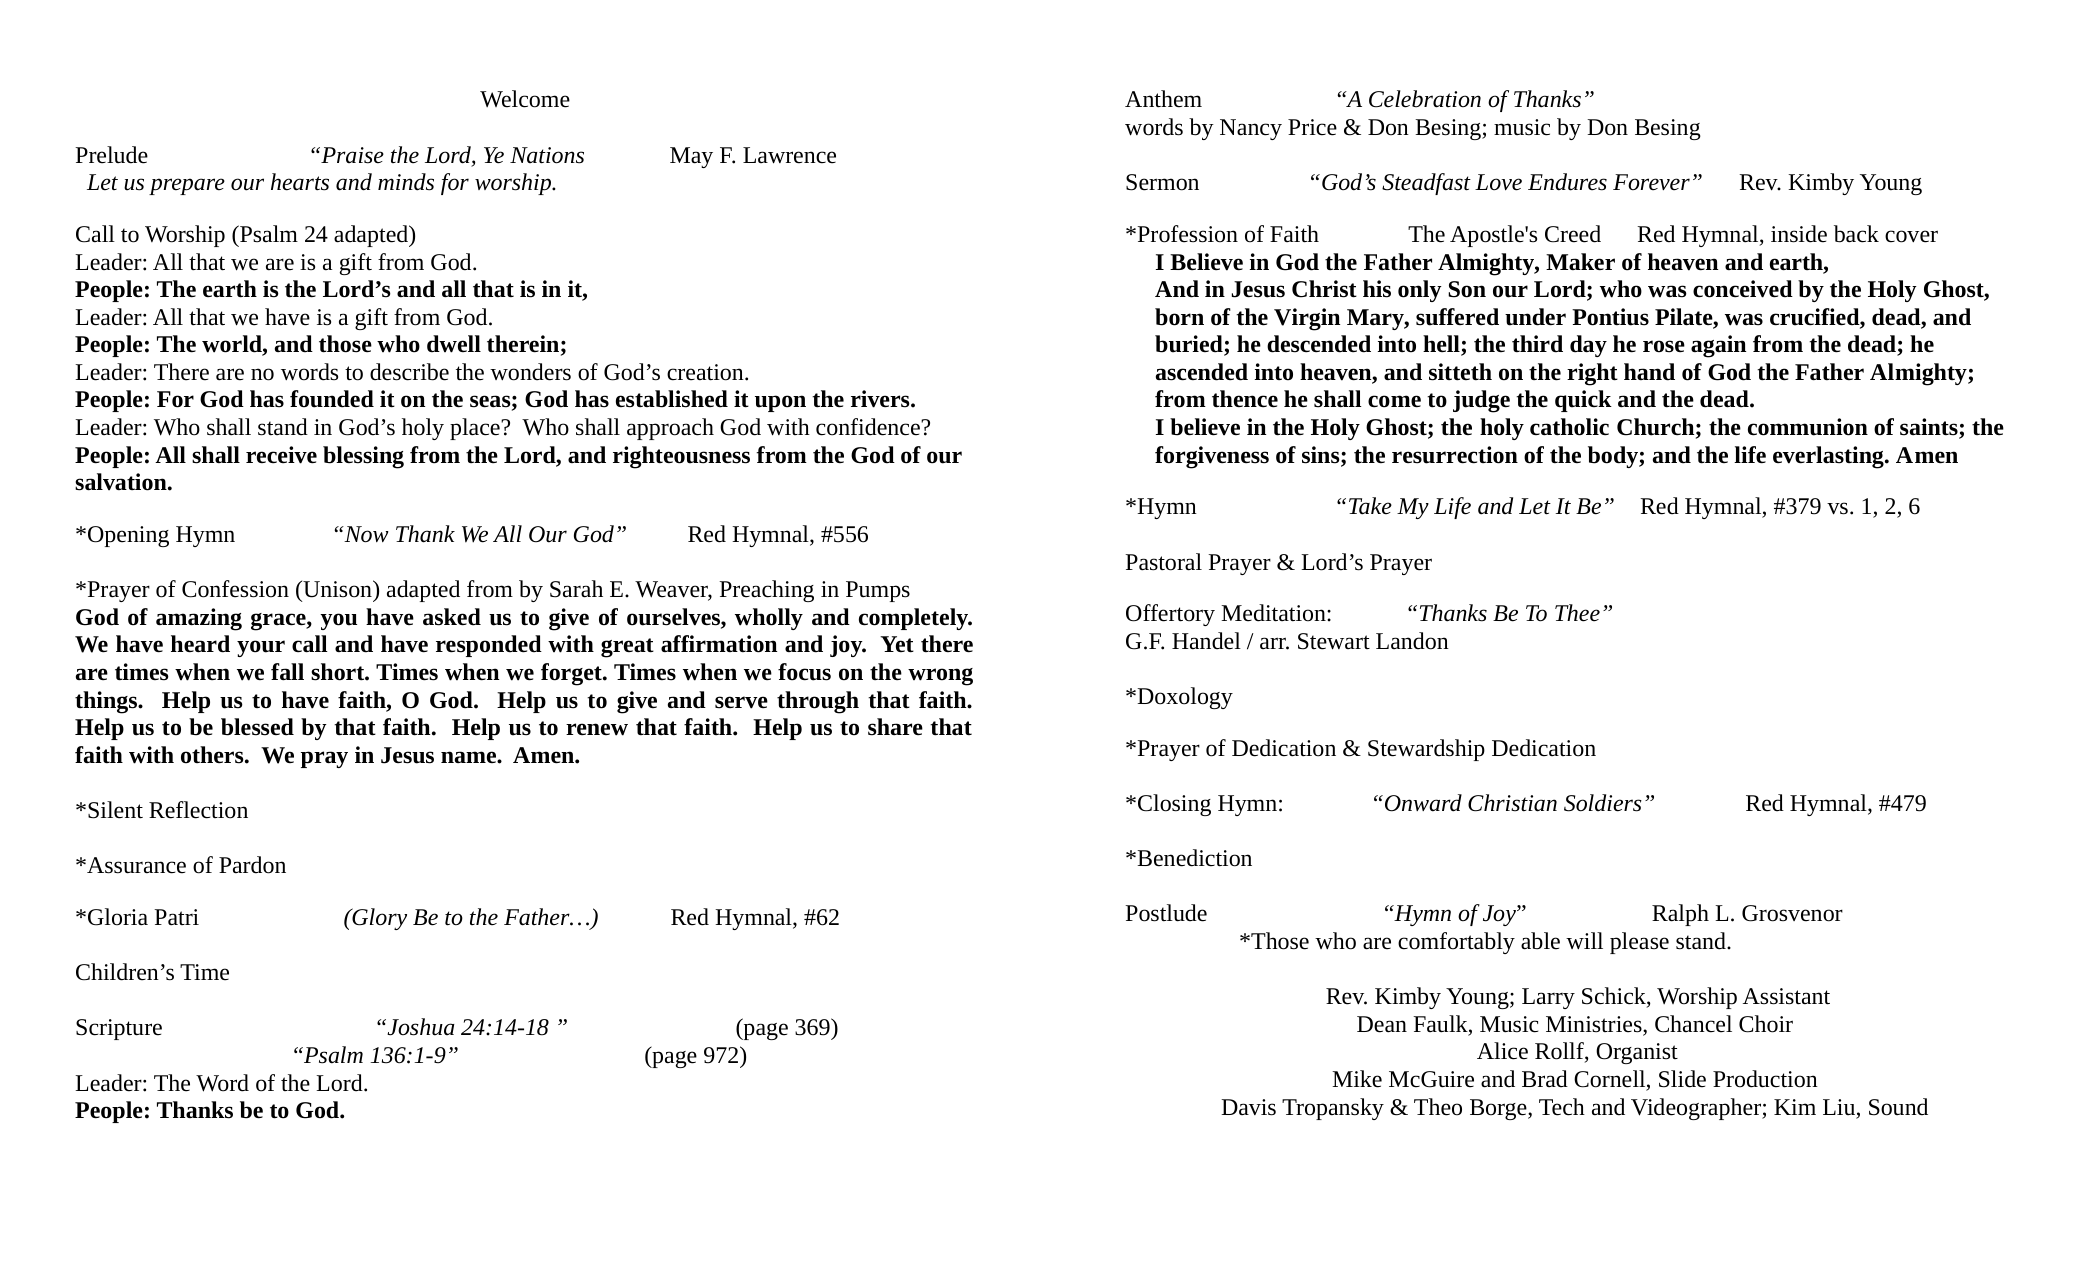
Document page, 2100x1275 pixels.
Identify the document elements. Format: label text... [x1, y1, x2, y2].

text Pastoral Prayer & Lord’s Prayer [1125, 548, 2025, 575]
text *Gloria Patri (Glory Be to the Father…) Red Hymnal, #62 [75, 903, 975, 931]
text Offertory Meditation: “Thanks Be To Thee” [1125, 599, 2025, 627]
text Welcome [75, 85, 975, 113]
text G.F. Handel / arr. Stewart Landon [1125, 627, 2025, 654]
text Scripture “Joshua 24:14-18 ” (page 369) [75, 1013, 975, 1041]
text Call to Worship (Psalm 24 adapted) [75, 220, 975, 247]
text Leader: All that we are is a gift from God. [75, 247, 975, 275]
text People: Thanks be to God. [75, 1096, 975, 1124]
text People: The world, and those who dwell therein; [75, 330, 975, 358]
text Leader: There are no words to describe the wonders of God’s creation. [75, 358, 975, 386]
text People: For God has founded it on the seas; God has established it upon the rivers. [75, 386, 975, 413]
text Children’s Time [75, 958, 975, 986]
text *Doxology [1125, 682, 2025, 710]
text *Assurance of Pardon [75, 851, 975, 879]
text I believe in the Holy Ghost; the holy catholic Church; the communion of saints; the forgiveness of sins; the resurrection of the body; and the life everlasting. Amen [1155, 413, 2025, 468]
text Anthem “A Celebration of Thanks” [1125, 85, 2025, 113]
text Prelude “Praise the Lord, Ye Nations May F. Lawrence [75, 141, 975, 168]
text Mike McGuire and Brad Cornell, Slide Production [1125, 1065, 2025, 1093]
text Alice Rollf, Organist [1125, 1037, 2025, 1065]
text People: All shall receive blessing from the Lord, and righteousness from the God of our salvation. [75, 441, 975, 496]
text *Closing Hymn: “Onward Christian Soldiers” Red Hymnal, #479 [1125, 789, 2025, 817]
text Let us prepare our hearts and minds for worship. [75, 168, 975, 196]
text People: The earth is the Lord’s and all that is in it, [75, 275, 975, 303]
text I Believe in God the Father Almighty, Maker of heaven and earth, [1155, 247, 2025, 275]
text *Those who are comfortably able will please stand. [1125, 927, 2025, 954]
text *Silent Reflection [75, 796, 975, 824]
text *Prayer of Dedication & Stewardship Dedication [1125, 734, 2025, 761]
text Leader: The Word of the Lord. [75, 1068, 975, 1096]
text God of amazing grace, you have asked us to give of ourselves, wholly and completely. We have heard your call and have responded with great affirmation and joy. Yet there are times when we fall short. Times when we forget. Times when we focus on the wrong things. Help us to have faith, O God. Help us to give and serve through that faith. Help us to be blessed by that faith. Help us to renew that faith. Help us to share that faith with others. We pray in Jesus name. Amen. [75, 603, 975, 768]
text *Profession of Faith The Apostle's Creed Red Hymnal, inside back cover [1125, 220, 2025, 247]
text *Hymn “Take My Life and Let It Be” Red Hymnal, #379 vs. 1, 2, 6 [1125, 492, 2025, 520]
text *Prayer of Confession (Unison) adapted from by Sarah E. Weaver, Preaching in Pumps [75, 575, 975, 603]
text And in Jesus Christ his only Son our Lord; who was conceived by the Holy Ghost, born of the Virgin Mary, suffered under Pontius Pilate, was crucified, dead, and buried; he descended into hell; the third day he rose again from the dead; he ascended into heaven, and sitteth on the right hand of God the Father Almighty; from thence he shall come to judge the quick and the dead. [1155, 275, 2025, 413]
text words by Nancy Price & Don Besing; music by Don Besing [1125, 113, 2025, 141]
text Leader: Who shall stand in God’s holy place? Who shall approach God with confidence? [75, 413, 975, 441]
text Dean Faulk, Music Ministries, Chancel Choir [1125, 1010, 2025, 1037]
text Sermon “God’s Steadfast Love Endures Forever” Rev. Kimby Young [1125, 168, 2025, 196]
text Leader: All that we have is a gift from God. [75, 303, 975, 330]
text “Psalm 136:1-9” (page 972) [75, 1041, 975, 1068]
text *Opening Hymn “Now Thank We All Our God” Red Hymnal, #556 [75, 520, 975, 548]
text *Benediction [1125, 844, 2025, 872]
text Postlude “Hymn of Joy” Ralph L. Grosvenor [1125, 899, 2025, 927]
text Davis Tropansky & Theo Borge, Tech and Videographer; Kim Liu, Sound [1125, 1093, 2025, 1120]
text Rev. Kimby Young; Larry Schick, Worship Assistant [1125, 982, 2025, 1010]
